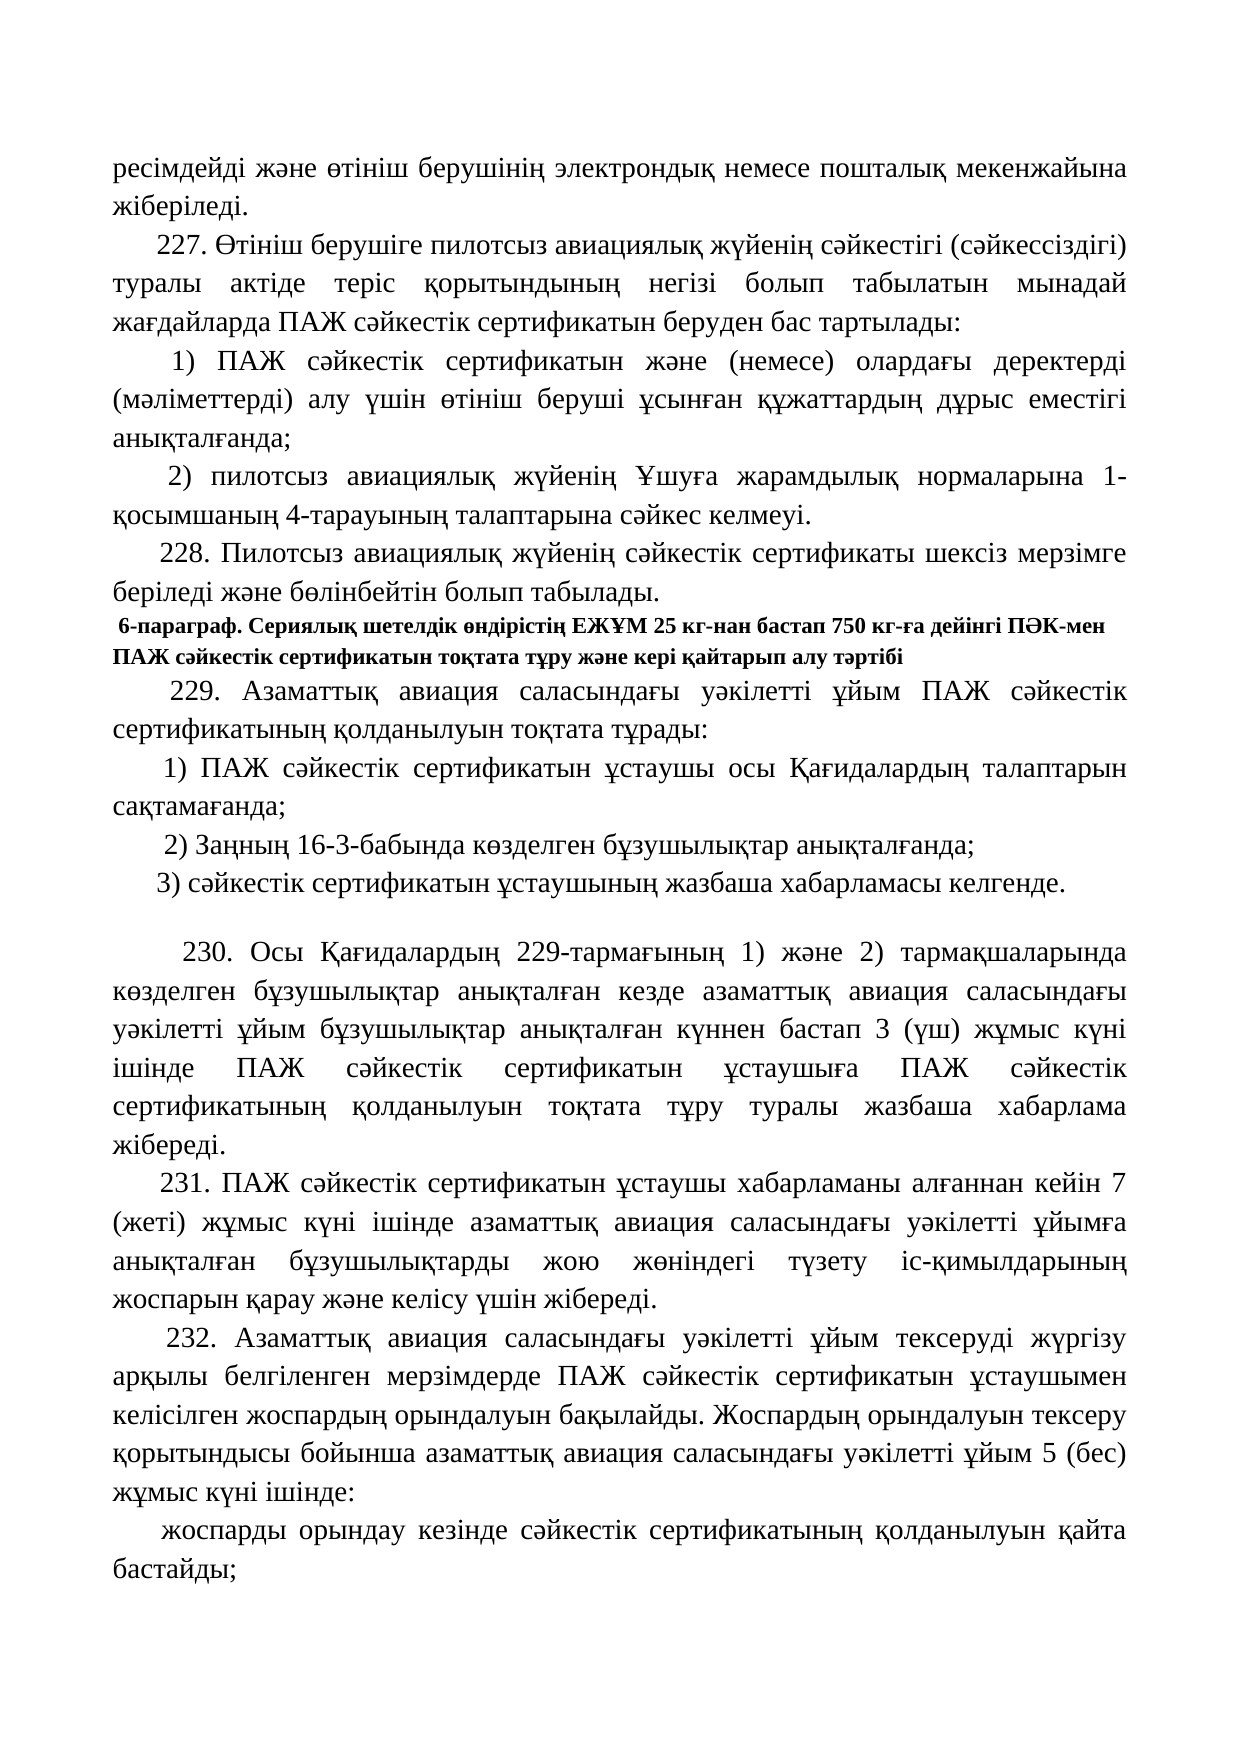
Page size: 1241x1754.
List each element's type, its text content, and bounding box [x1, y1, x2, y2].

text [112, 150, 1128, 222]
text 2) Заңның 16-3-бабында көзделген бұзушылықтар анықталғанда; [112, 827, 1128, 861]
text 232. Азаматтық авиация саласындағы уәкілетті ұйым тексеруді жүргізу арқылы белгіленген мерзімдерде ПАЖ сәйкестік сертификатын ұстаушымен келісілген жоспардың орындалуын бақылайды. Жоспардың орындалуын тексеру қорытындысы бойынша азаматтық авиация саласындағы уәкілетті ұйым 5 (бес) жұмыс күні ішінде: [112, 1320, 1128, 1507]
text 2) пилотсыз авиациялық жүйенің Ұшуға жарамдылық нормаларына 1-қосымшаның 4-тарауының талаптарына сәйкес келмеуі. [112, 458, 1128, 530]
text 1) ПАЖ сәйкестік сертификатын және (немесе) олардағы деректерді (мәліметтерді) алу үшін өтініш беруші ұсынған құжаттардың дұрыс еместігі анықталғанда; [112, 343, 1128, 453]
text жоспарды орындау кезінде сәйкестік сертификатының қолданылуын қайта бастайды; [112, 1512, 1128, 1584]
text 1) ПАЖ сәйкестік сертификатын ұстаушы осы Қағидалардың талаптарын сақтамағанда; [112, 750, 1128, 822]
text 227. Өтініш берушіге пилотсыз авиациялық жүйенің сәйкестігі (сәйкессіздігі) туралы актіде теріс қорытындының негізі болып табылатын мынадай жағдайларда ПАЖ сәйкестік сертификатын беруден бас тартылады: [112, 227, 1128, 338]
text 6-параграф. Сериялық шетелдік өндірістің ЕЖҰМ 25 кг-нан бастап 750 кг-ға дейінгі ПӘК-мен ПАЖ сәйкестік сертификатын тоқтата тұру және кері қайтарып алу тәртібі [112, 612, 1128, 669]
text 231. ПАЖ сәйкестік сертификатын ұстаушы хабарламаны алғаннан кейін 7 (жеті) жұмыс күні ішінде азаматтық авиация саласындағы уәкілетті ұйымға анықталған бұзушылықтарды жою жөніндегі түзету іс-қимылдарының жоспарын қарау және келісу үшін жібереді. [112, 1166, 1128, 1315]
text 229. Азаматтық авиация саласындағы уәкілетті ұйым ПАЖ сәйкестік сертификатының қолданылуын тоқтата тұрады: [112, 673, 1128, 745]
text 228. Пилотсыз авиациялық жүйенің сәйкестік сертификаты шексіз мерзімге беріледі және бөлінбейтін болып табылады. [112, 535, 1128, 607]
text 3) сәйкестік сертификатын ұстаушының жазбаша хабарламасы келгенде. [112, 866, 1128, 899]
text 230. Осы Қағидалардың 229-тармағының 1) және 2) тармақшаларында көзделген бұзушылықтар анықталған кезде азаматтық авиация саласындағы уәкілетті ұйым бұзушылықтар анықталған күннен бастап 3 (үш) жұмыс күні ішінде ПАЖ сәйкестік сертификатын ұстаушыға ПАЖ сәйкестік сертификатының қолданылуын тоқтата тұру туралы жазбаша хабарлама жібереді. [112, 934, 1128, 1161]
